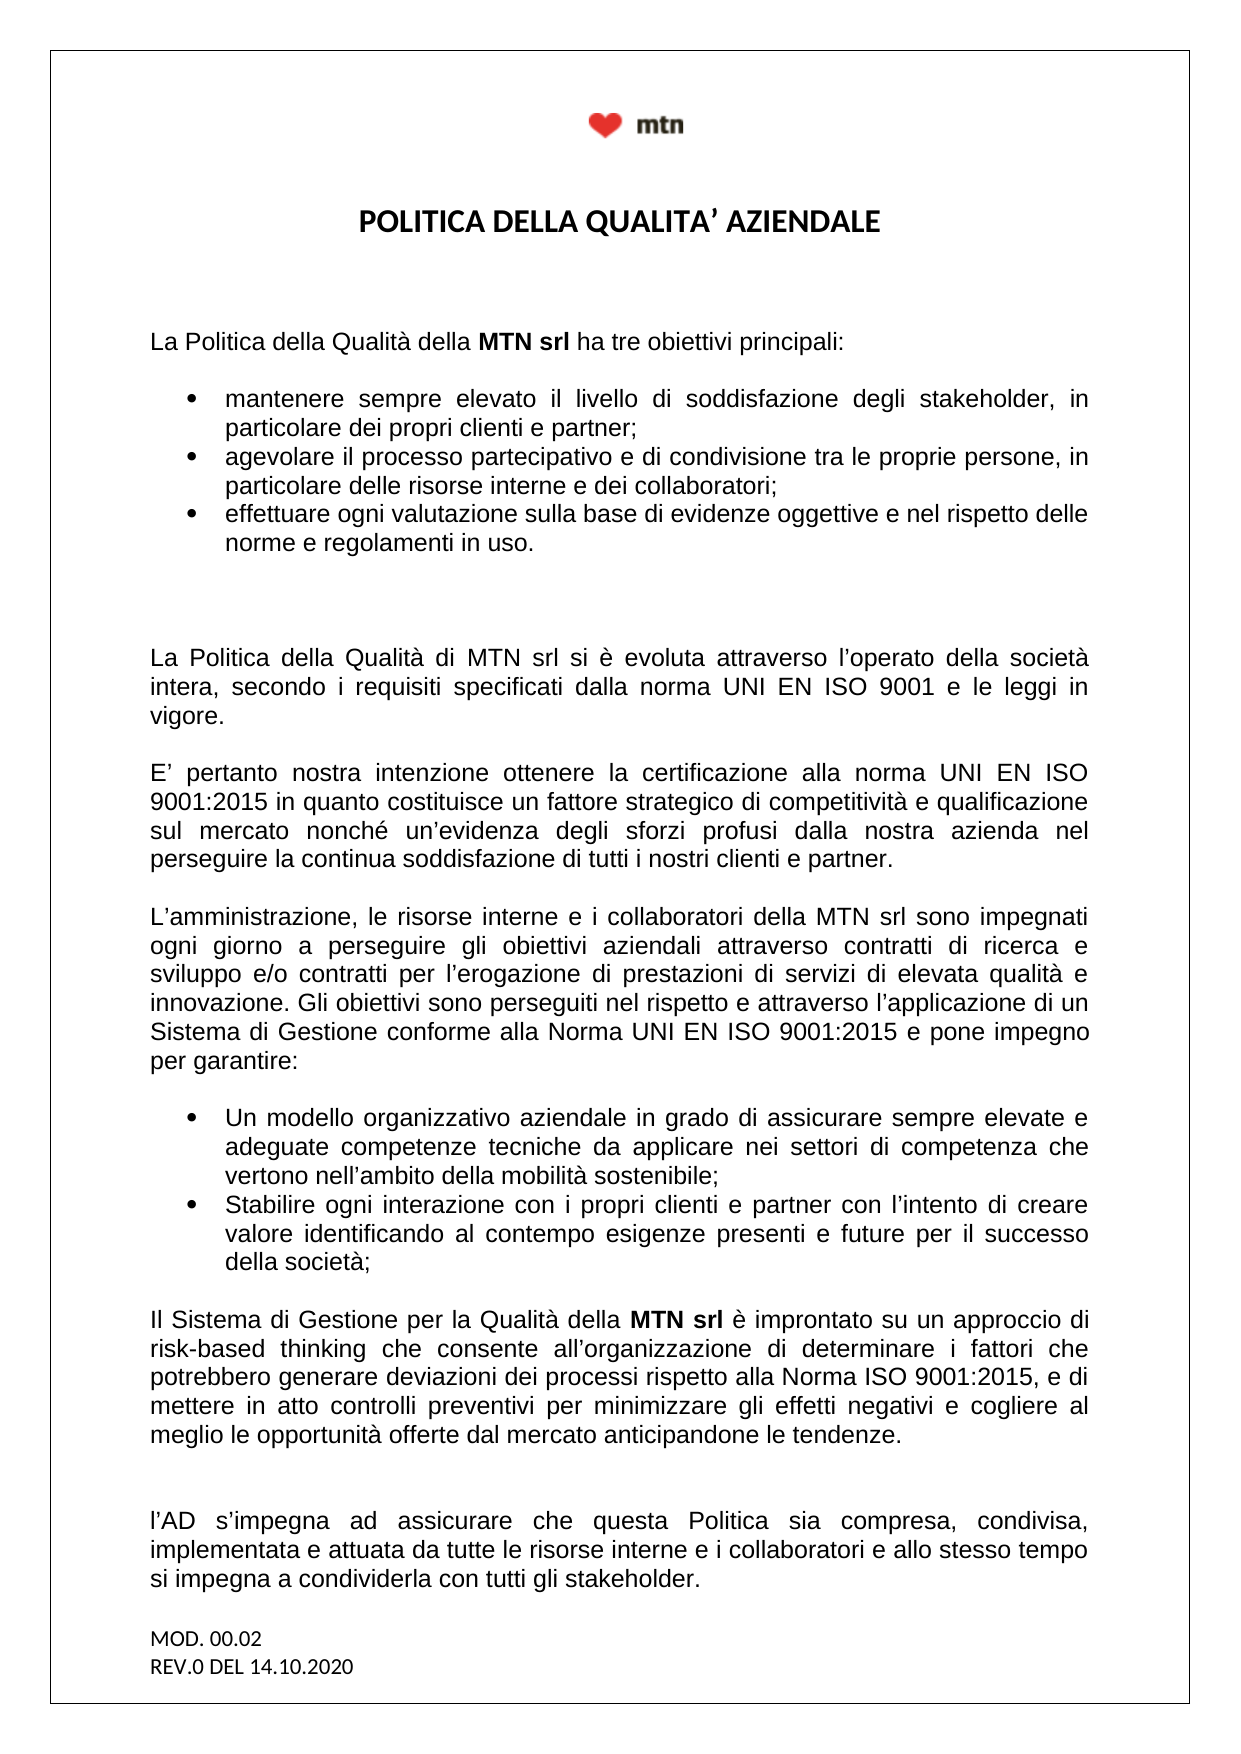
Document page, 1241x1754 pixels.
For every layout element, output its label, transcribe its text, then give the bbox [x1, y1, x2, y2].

list L’amministrazione, le risorse interne e i collaboratori della MTN srl sono impegnati ogni giorno a perseguire gli obiettivi aziendali attraverso contratti di ricerca e sviluppo e/o contratti per l’erogazione di prestazioni di servizi di elevata qualità e innovazione. Gli obiettivi sono perseguiti nel rispetto e attraverso l’applicazione di un Sistema di Gestione conforme alla Norma UNI EN ISO 9001:2015 e pone impegno per garantire: [150, 873, 1090, 1075]
list Un modello organizzativo aziendale in grado di assicurare sempre elevate e adeguate competenze tecniche da applicare nei settori di competenza che vertono nell’ambito della mobilità sostenibile; [187, 1103, 1090, 1190]
list E’ pertanto nostra intenzione ottenere la certificazione alla norma UNI EN ISO 9001:2015 in quanto costituisce un fattore strategico di competitività e qualificazione sul mercato nonché un’evidenza degli sforzi profusi dalla nostra azienda nel perseguire la continua soddisfazione di tutti i nostri clienti e partner. [150, 729, 1090, 873]
list effettuare ogni valutazione sulla base di evidenze oggettive e nel rispetto delle norme e regolamenti in uso. [187, 499, 1090, 557]
list Stabilire ogni interazione con i propri clienti e partner con l’intento di creare valore identificando al contempo esigenze presenti e future per il successo della società; [187, 1190, 1090, 1276]
list agevolare il processo partecipativo e di condivisione tra le proprie persone, in particolare delle risorse interne e dei collaboratori; [187, 442, 1090, 499]
text La Politica della Qualità della MTN srl ha tre obiettivi principali: [150, 327, 1090, 355]
list Il Sistema di Gestione per la Qualità della MTN srl è improntato su un approccio di risk-based thinking che consente all’organizzazione di determinare i fattori che potrebbero generare deviazioni dei processi rispetto alla Norma ISO 9001:2015, e di mettere in atto controlli preventivi per minimizzare gli effetti negativi e cogliere al meglio le opportunità offerte dal mercato anticipandone le tendenze. [150, 1276, 1090, 1449]
list La Politica della Qualità di MTN srl si è evoluta attraverso l’operato della società intera, secondo i requisiti specificati dalla norma UNI EN ISO 9001 e le leggi in vigore. [150, 557, 1090, 729]
picture [548, 73, 723, 172]
list l’AD s’impegna ad assicurare che questa Politica sia compresa, condivisa, implementata e attuata da tutte le risorse interne e i collaboratori e allo stesso tempo si impegna a condividerla con tutti gli stakeholder. [150, 1477, 1090, 1592]
list mantenere sempre elevato il livello di soddisfazione degli stakeholder, in particolare dei propri clienti e partner; [187, 384, 1090, 442]
